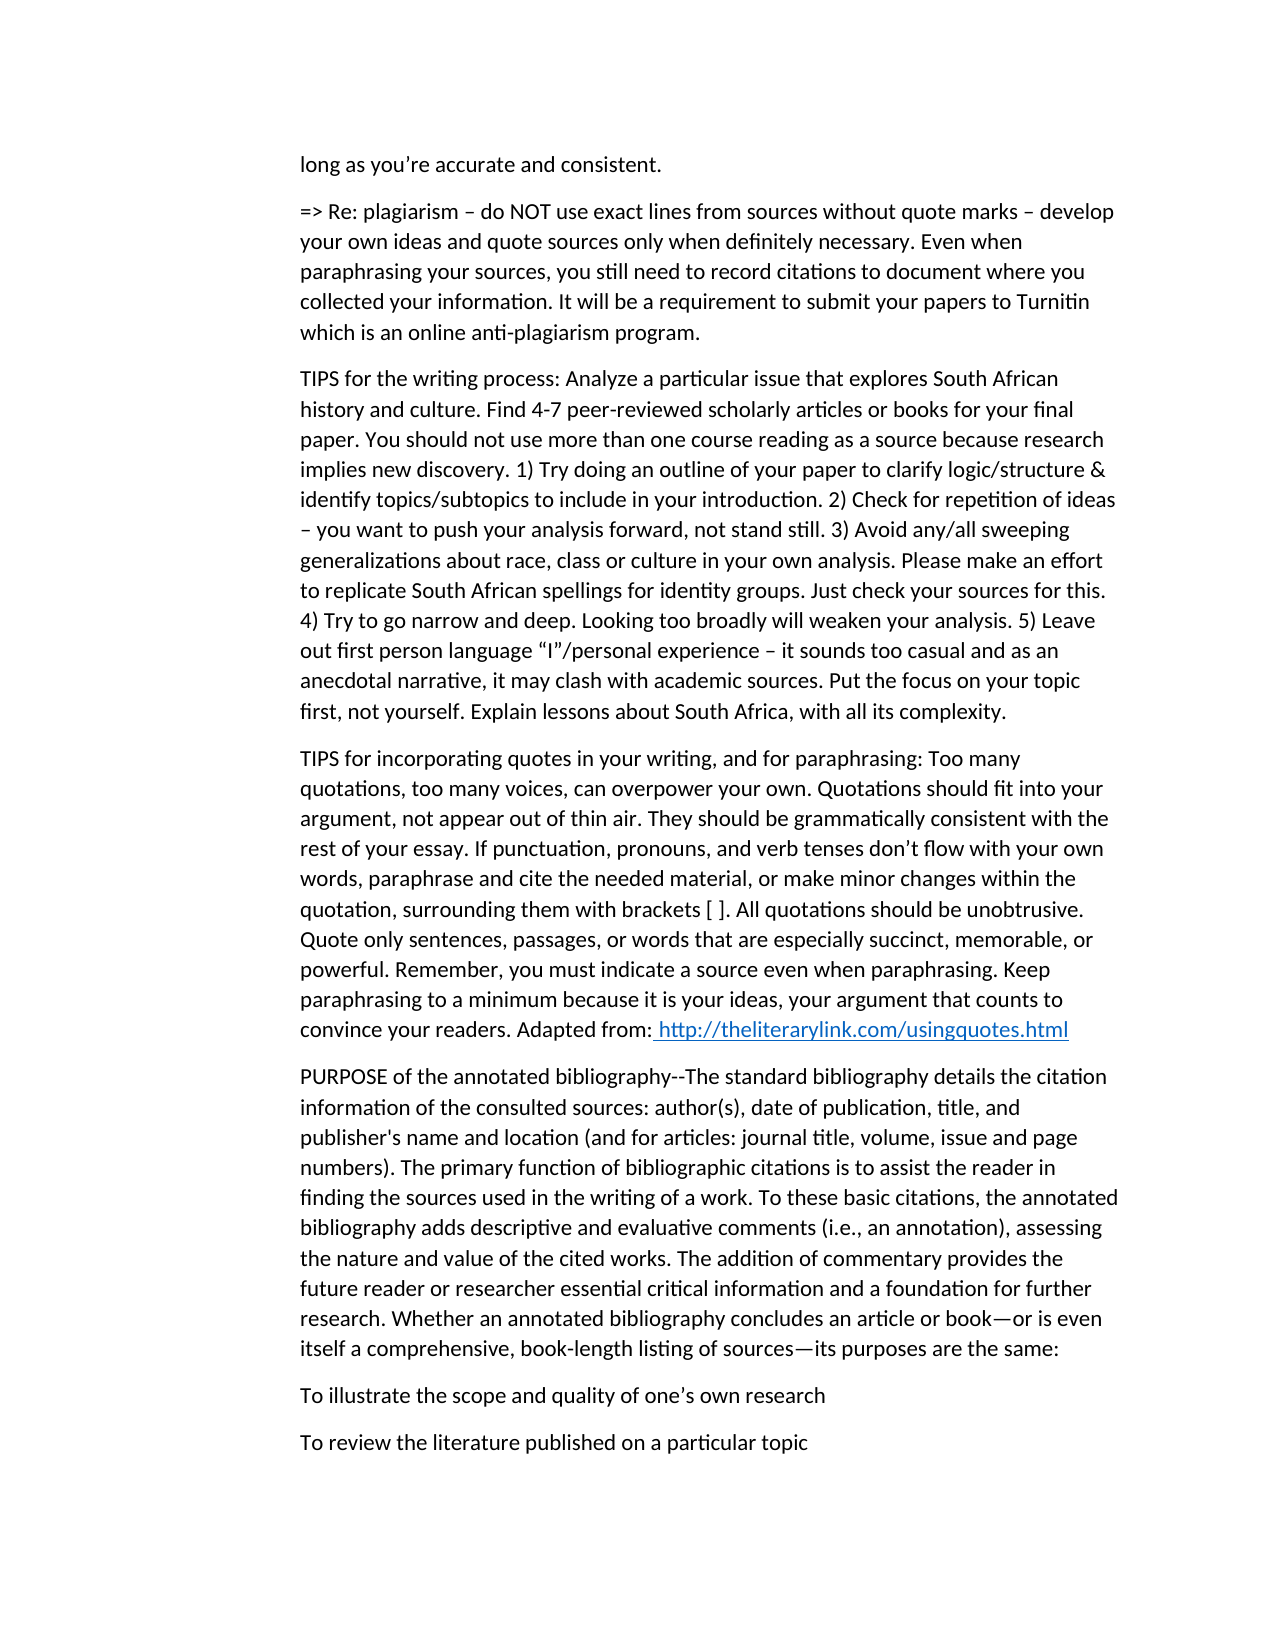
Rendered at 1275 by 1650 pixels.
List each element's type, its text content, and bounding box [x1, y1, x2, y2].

text To illustrate the scope and quality of one’s own research [225, 1381, 1125, 1409]
text TIPS for incorporating quotes in your writing, and for paraphrasing: Too many quotations, too many voices, can overpower your own. Quotations should fit into your argument, not appear out of thin air. They should be grammatically consistent with the rest of your essay. If punctuation, pronouns, and verb tenses don’t flow with your own words, paraphrase and cite the needed material, or make minor changes within the quotation, surrounding them with brackets [ ]. All quotations should be unobtrusive. Quote only sentences, passages, or words that are especially succinct, memorable, or powerful. Remember, you must indicate a source even when paraphrasing. Keep paraphrasing to a minimum because it is your ideas, your argument that counts to convince your readers. Adapted from: http://theliterarylink.com/usingquotes.html [300, 744, 1125, 1044]
text => Re: plagiarism – do NOT use exact lines from sources without quote marks – develop your own ideas and quote sources only when definitely necessary. Even when paraphrasing your sources, you still need to record citations to document where you collected your information. It will be a requirement to submit your papers to Turnitin which is an online anti-plagiarism program. [300, 197, 1125, 346]
text PURPOSE of the annotated bibliography--The standard bibliography details the citation information of the consulted sources: author(s), date of publication, title, and publisher's name and location (and for articles: journal title, volume, issue and page numbers). The primary function of bibliographic citations is to assist the reader in finding the sources used in the writing of a work. To these basic citations, the annotated bibliography adds descriptive and evaluative comments (i.e., an annotation), assessing the nature and value of the cited works. The addition of commentary provides the future reader or researcher essential critical information and a foundation for further research. Whether an annotated bibliography concludes an article or book—or is even itself a comprehensive, book-length listing of sources—its purposes are the same: [300, 1062, 1125, 1362]
text To review the literature published on a particular topic [225, 1428, 1125, 1456]
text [300, 150, 1125, 178]
text TIPS for the writing process: Analyze a particular issue that explores South African history and culture. Find 4-7 peer-reviewed scholarly articles or books for your final paper. You should not use more than one course reading as a source because research implies new discovery. 1) Try doing an outline of your paper to clarify logic/structure & identify topics/subtopics to include in your introduction. 2) Check for repetition of ideas – you want to push your analysis forward, not stand still. 3) Avoid any/all sweeping generalizations about race, class or culture in your own analysis. Please make an effort to replicate South African spellings for identity groups. Just check your sources for this. 4) Try to go narrow and deep. Looking too broadly will weaken your analysis. 5) Leave out first person language “I”/personal experience – it sounds too casual and as an anecdotal narrative, it may clash with academic sources. Put the focus on your topic first, not yourself. Explain lessons about South Africa, with all its complexity. [300, 364, 1125, 725]
